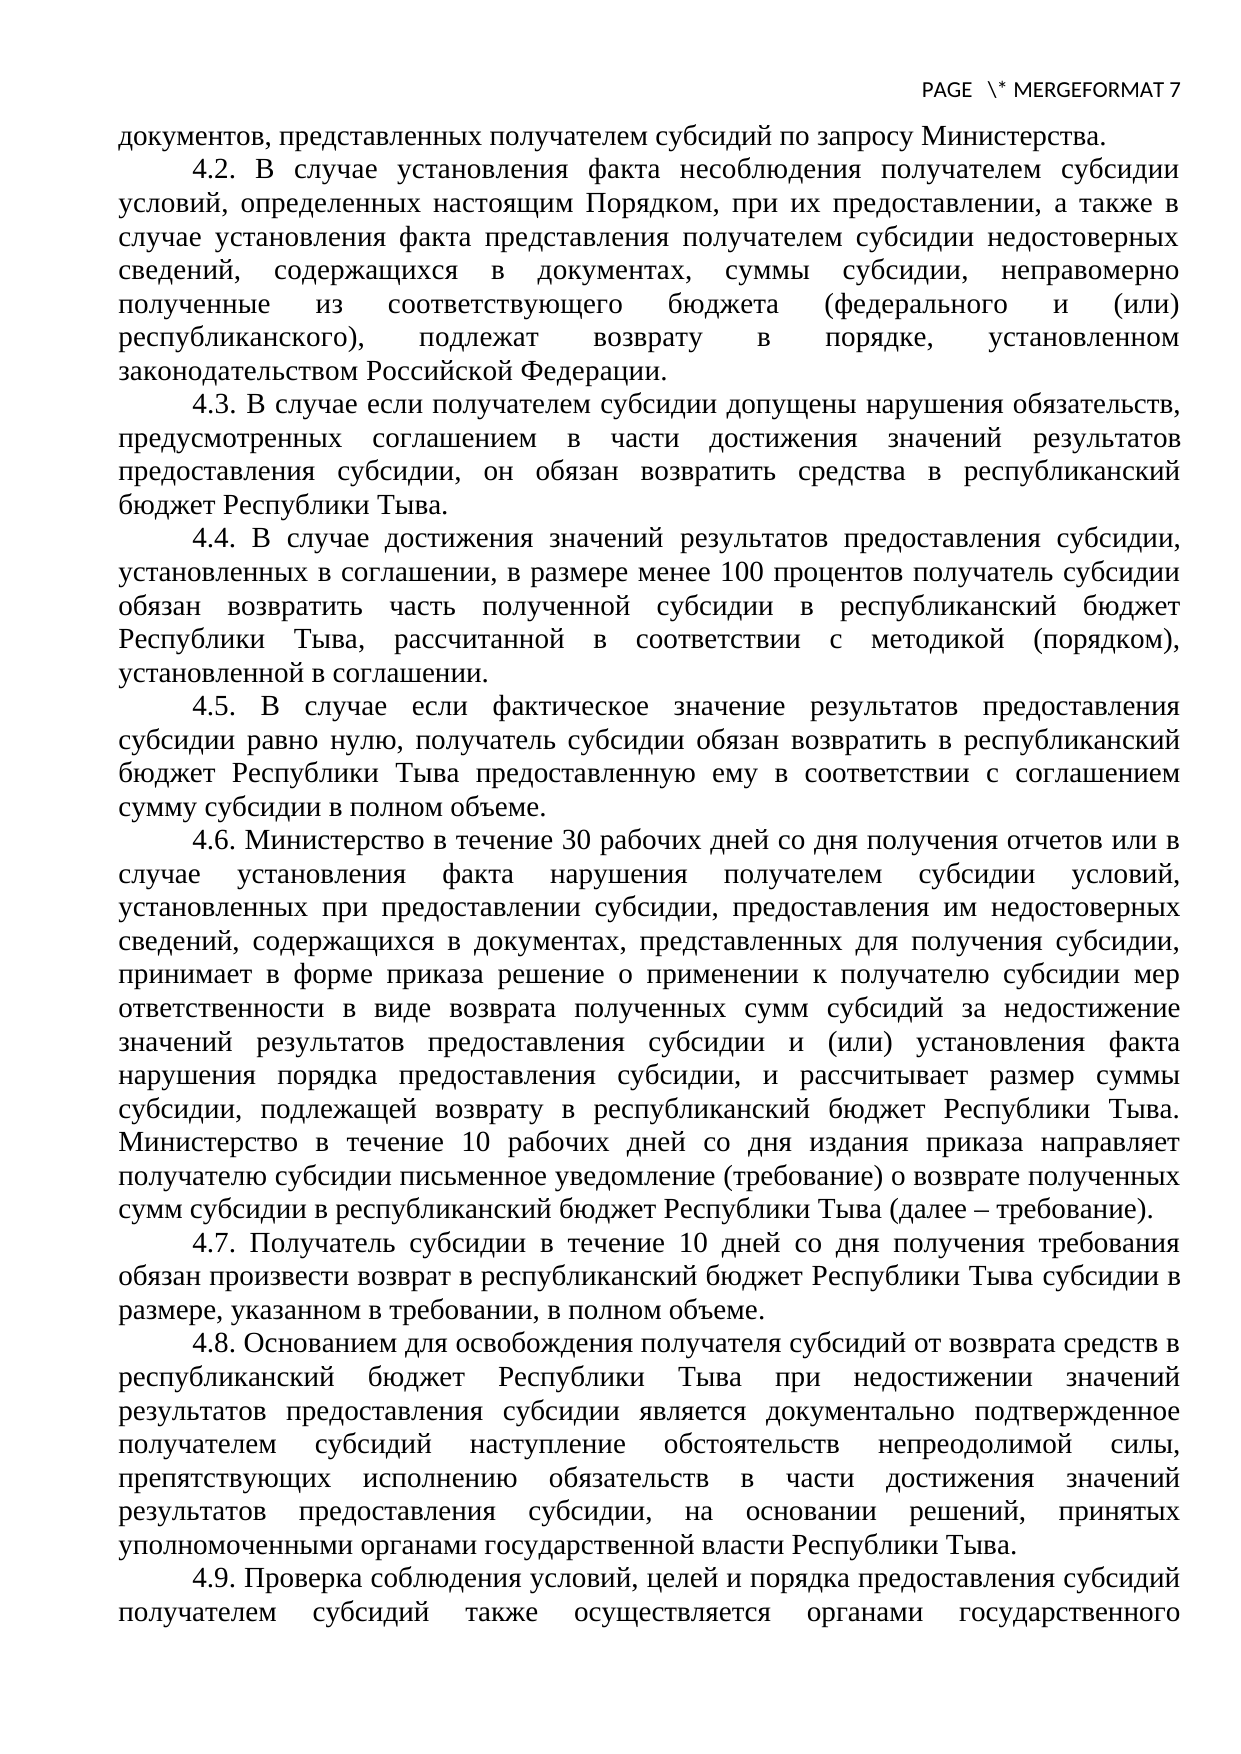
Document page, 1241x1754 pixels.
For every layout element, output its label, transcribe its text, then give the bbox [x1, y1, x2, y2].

text 4.7. Получатель субсидии в течение 10 дней со дня получения требования обязан произвести возврат в республиканский бюджет Республики Тыва субсидии в размере, указанном в требовании, в полном объеме. [118, 1225, 1181, 1326]
text 4.2. В случае установления факта несоблюдения получателем субсидии условий, определенных настоящим Порядком, при их предоставлении, а также в случае установления факта представления получателем субсидии недостоверных сведений, содержащихся в документах, суммы субсидии, неправомерно полученные из соответствующего бюджета (федерального и (или) республиканского), подлежат возврату в порядке, установленном законодательством Российской Федерации. [118, 152, 1181, 386]
text 4.5. В случае если фактическое значение результатов предоставления субсидии равно нулю, получатель субсидии обязан возвратить в республиканский бюджет Республики Тыва предоставленную ему в соответствии с соглашением сумму субсидии в полном объеме. [118, 688, 1181, 822]
text 4.3. В случае если получателем субсидии допущены нарушения обязательств, предусмотренных соглашением в части достижения значений результатов предоставления субсидии, он обязан возвратить средства в республиканский бюджет Республики Тыва. [118, 386, 1181, 521]
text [118, 118, 1181, 152]
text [118, 1560, 1181, 1627]
text 4.4. В случае достижения значений результатов предоставления субсидии, установленных в соглашении, в размере менее 100 процентов получатель субсидии обязан возвратить часть полученной субсидии в республиканский бюджет Республики Тыва, рассчитанной в соответствии с методикой (порядком), установленной в соглашении. [118, 521, 1181, 688]
text 4.8. Основанием для освобождения получателя субсидий от возврата средств в республиканский бюджет Республики Тыва при недостижении значений результатов предоставления субсидии является документально подтвержденное получателем субсидий наступление обстоятельств непреодолимой силы, препятствующих исполнению обязательств в части достижения значений результатов предоставления субсидии, на основании решений, принятых уполномоченными органами государственной власти Республики Тыва. [118, 1326, 1181, 1560]
text 4.6. Министерство в течение 30 рабочих дней со дня получения отчетов или в случае установления факта нарушения получателем субсидии условий, установленных при предоставлении субсидии, предоставления им недостоверных сведений, содержащихся в документах, представленных для получения субсидии, принимает в форме приказа решение о применении к получателю субсидии мер ответственности в виде возврата полученных сумм субсидий за недостижение значений результатов предоставления субсидии и (или) установления факта нарушения порядка предоставления субсидии, и рассчитывает размер суммы субсидии, подлежащей возврату в республиканский бюджет Республики Тыва. Министерство в течение 10 рабочих дней со дня издания приказа направляет получателю субсидии письменное уведомление (требование) о возврате полученных сумм субсидии в республиканский бюджет Республики Тыва (далее – требование). [118, 822, 1181, 1225]
